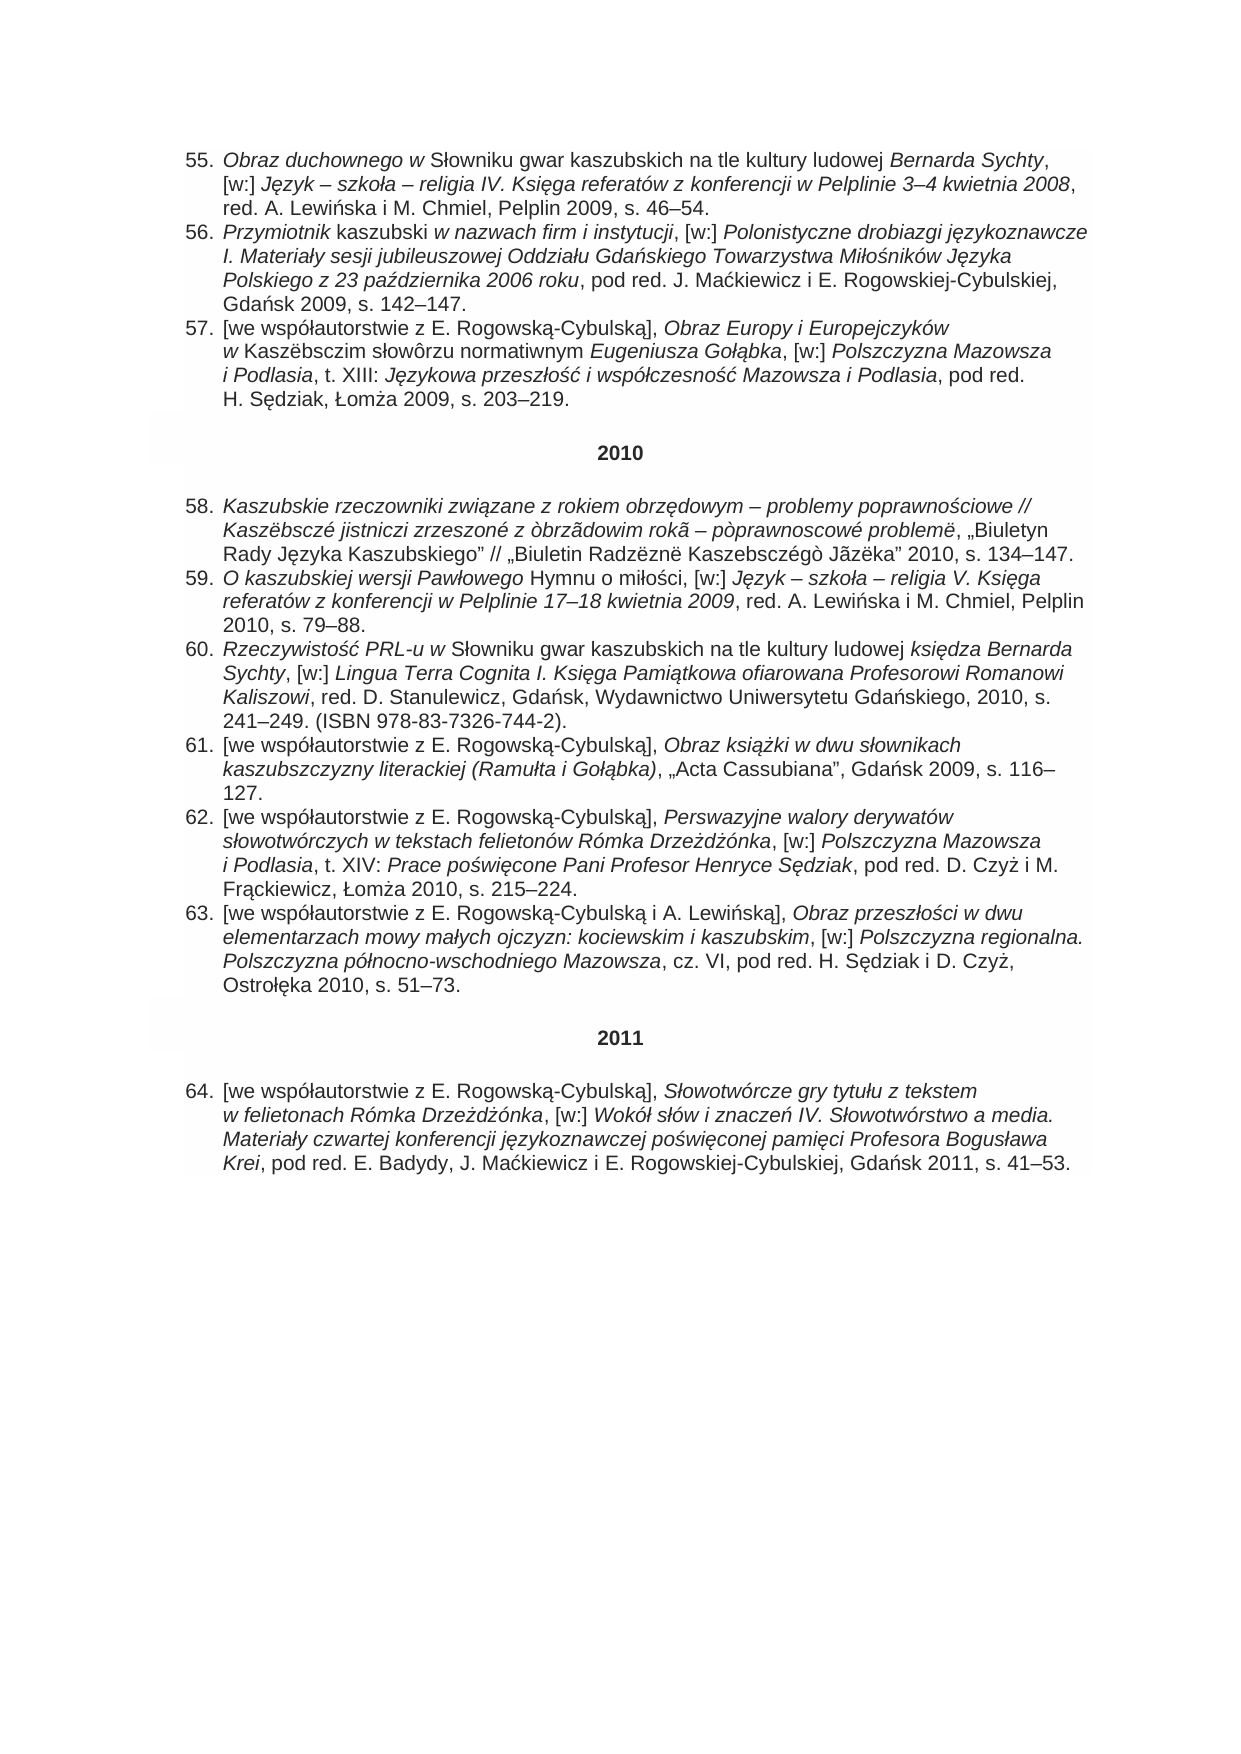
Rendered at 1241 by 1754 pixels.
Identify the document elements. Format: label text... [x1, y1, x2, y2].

list [we współautorstwie z E. Rogowską-Cybulską], Obraz książki w dwu słownikach kaszubszczyzny literackiej (Ramułta i Gołąbka), „Acta Cassubiana”, Gdańsk 2009, s. 116–127. [185, 733, 1093, 805]
text 2011 [148, 1026, 1093, 1050]
list Rzeczywistość PRL-u w Słowniku gwar kaszubskich na tle kultury ludowej księdza Bernarda Sychty, [w:] Lingua Terra Cognita I. Księga Pamiątkowa ofiarowana Profesorowi Romanowi Kaliszowi, red. D. Stanulewicz, Gdańsk, Wydawnictwo Uniwersytetu Gdańskiego, 2010, s. 241–249. (ISBN 978-83-7326-744-2). [185, 637, 1093, 733]
list [we współautorstwie z E. Rogowską-Cybulską], Perswazyjne walory derywatów słowotwórczych w tekstach felietonów Rómka Drzeżdżónka, [w:] Polszczyzna Mazowsza i Podlasia, t. XIV: Prace poświęcone Pani Profesor Henryce Sędziak, pod red. D. Czyż i M. Frąckiewicz, Łomża 2010, s. 215–224. [185, 805, 1093, 901]
list Przymiotnik kaszubski w nazwach firm i instytucji, [w:] Polonistyczne drobiazgi językoznawcze I. Materiały sesji jubileuszowej Oddziału Gdańskiego Towarzystwa Miłośników Języka Polskiego z 23 października 2006 roku, pod red. J. Maćkiewicz i E. Rogowskiej-Cybulskiej, Gdańsk 2009, s. 142–147. [185, 219, 1093, 315]
list O kaszubskiej wersji Pawłowego Hymnu o miłości, [w:] Język – szkoła – religia V. Księga referatów z konferencji w Pelplinie 17–18 kwietnia 2009, red. A. Lewińska i M. Chmiel, Pelplin 2010, s. 79–88. [185, 565, 1093, 637]
list Kaszubskie rzeczowniki związane z rokiem obrzędowym – problemy poprawnościowe // Kaszëbsczé jistniczi zrzeszoné z òbrzãdowim rokã – pòprawnoscowé problemë, „Biuletyn Rady Języka Kaszubskiego” // „Biuletin Radzëznë Kaszebsczégò Jãzëka” 2010, s. 134–147. [185, 493, 1093, 565]
list Obraz duchownego w Słowniku gwar kaszubskich na tle kultury ludowej Bernarda Sychty, [w:] Język – szkoła – religia IV. Księga referatów z konferencji w Pelplinie 3–4 kwietnia 2008, red. A. Lewińska i M. Chmiel, Pelplin 2009, s. 46–54. [185, 148, 1093, 219]
list [we współautorstwie z E. Rogowską-Cybulską], Słowotwórcze gry tytułu z tekstem w felietonach Rómka Drzeżdżónka, [w:] Wokół słów i znaczeń IV. Słowotwórstwo a media. Materiały czwartej konferencji językoznawczej poświęconej pamięci Profesora Bogusława Krei, pod red. E. Badydy, J. Maćkiewicz i E. Rogowskiej-Cybulskiej, Gdańsk 2011, s. 41–53. [185, 1079, 1093, 1175]
text 2010 [148, 440, 1093, 464]
list [we współautorstwie z E. Rogowską-Cybulską i A. Lewińską], Obraz przeszłości w dwu elementarzach mowy małych ojczyzn: kociewskim i kaszubskim, [w:] Polszczyzna regionalna. Polszczyzna północno-wschodniego Mazowsza, cz. VI, pod red. H. Sędziak i D. Czyż, Ostrołęka 2010, s. 51–73. [185, 901, 1093, 997]
list [we współautorstwie z E. Rogowską-Cybulską], Obraz Europy i Europejczyków w Kaszëbsczim słowôrzu normatiwnym Eugeniusza Gołąbka, [w:] Polszczyzna Mazowsza i Podlasia, t. XIII: Językowa przeszłość i współczesność Mazowsza i Podlasia, pod red. H. Sędziak, Łomża 2009, s. 203–219. [185, 315, 1093, 411]
